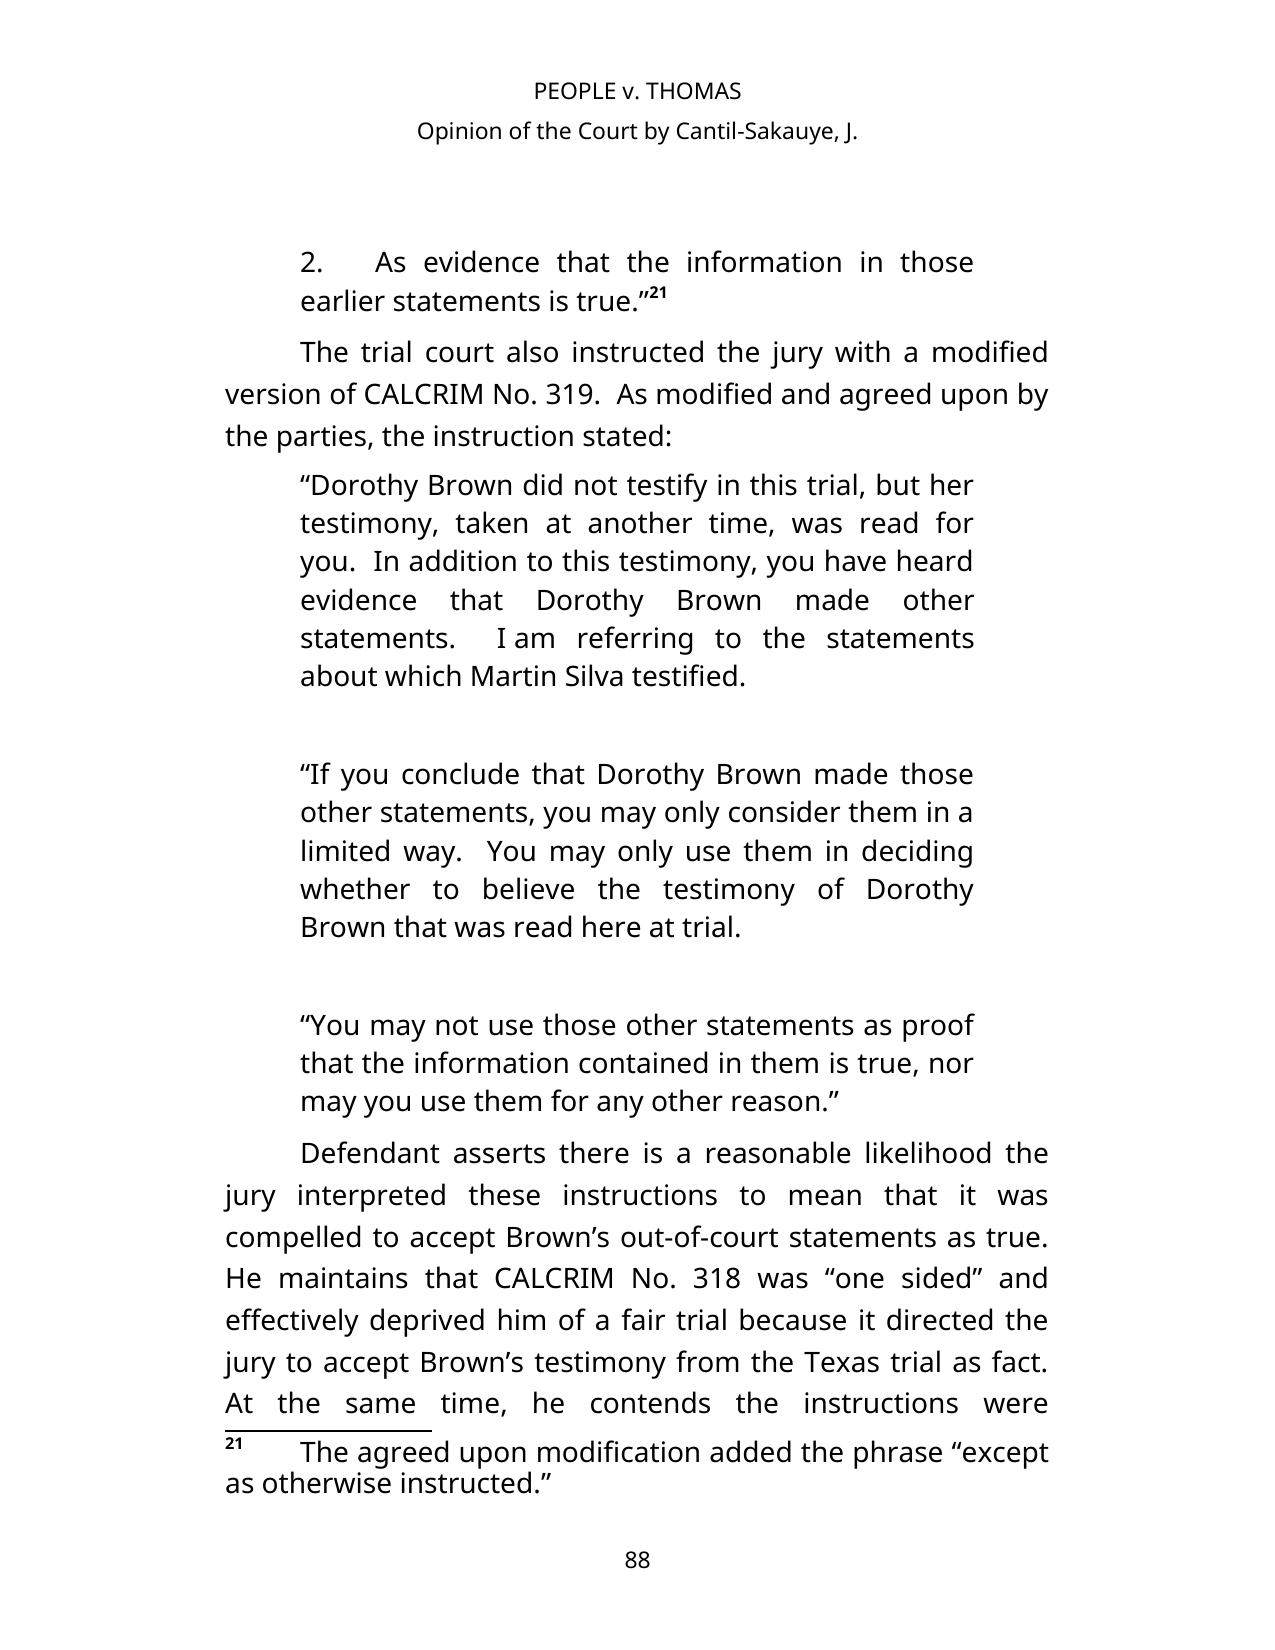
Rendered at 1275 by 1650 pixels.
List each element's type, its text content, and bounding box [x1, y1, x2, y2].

text “You may not use those other statements as proof that the information contained in them is true, nor may you use them for any other reason.” [300, 1005, 975, 1120]
text “Dorothy Brown did not testify in this trial, but her testimony, taken at another time, was read for you. In addition to this testimony, you have heard evidence that Dorothy Brown made other statements. I am referring to the statements about which Martin Silva testified. [300, 465, 975, 695]
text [225, 1130, 1050, 1422]
text “If you conclude that Dorothy Brown made those other statements, you may only consider them in a limited way. You may only use them in deciding whether to believe the testimony of Dorothy Brown that was read here at trial. [300, 754, 975, 946]
text The trial court also instructed the jury with a modified version of CALCRIM No. 319. As modified and agreed upon by the parties, the instruction stated: [225, 329, 1050, 454]
list As evidence that the information in those earlier statements is true.” [300, 242, 975, 319]
